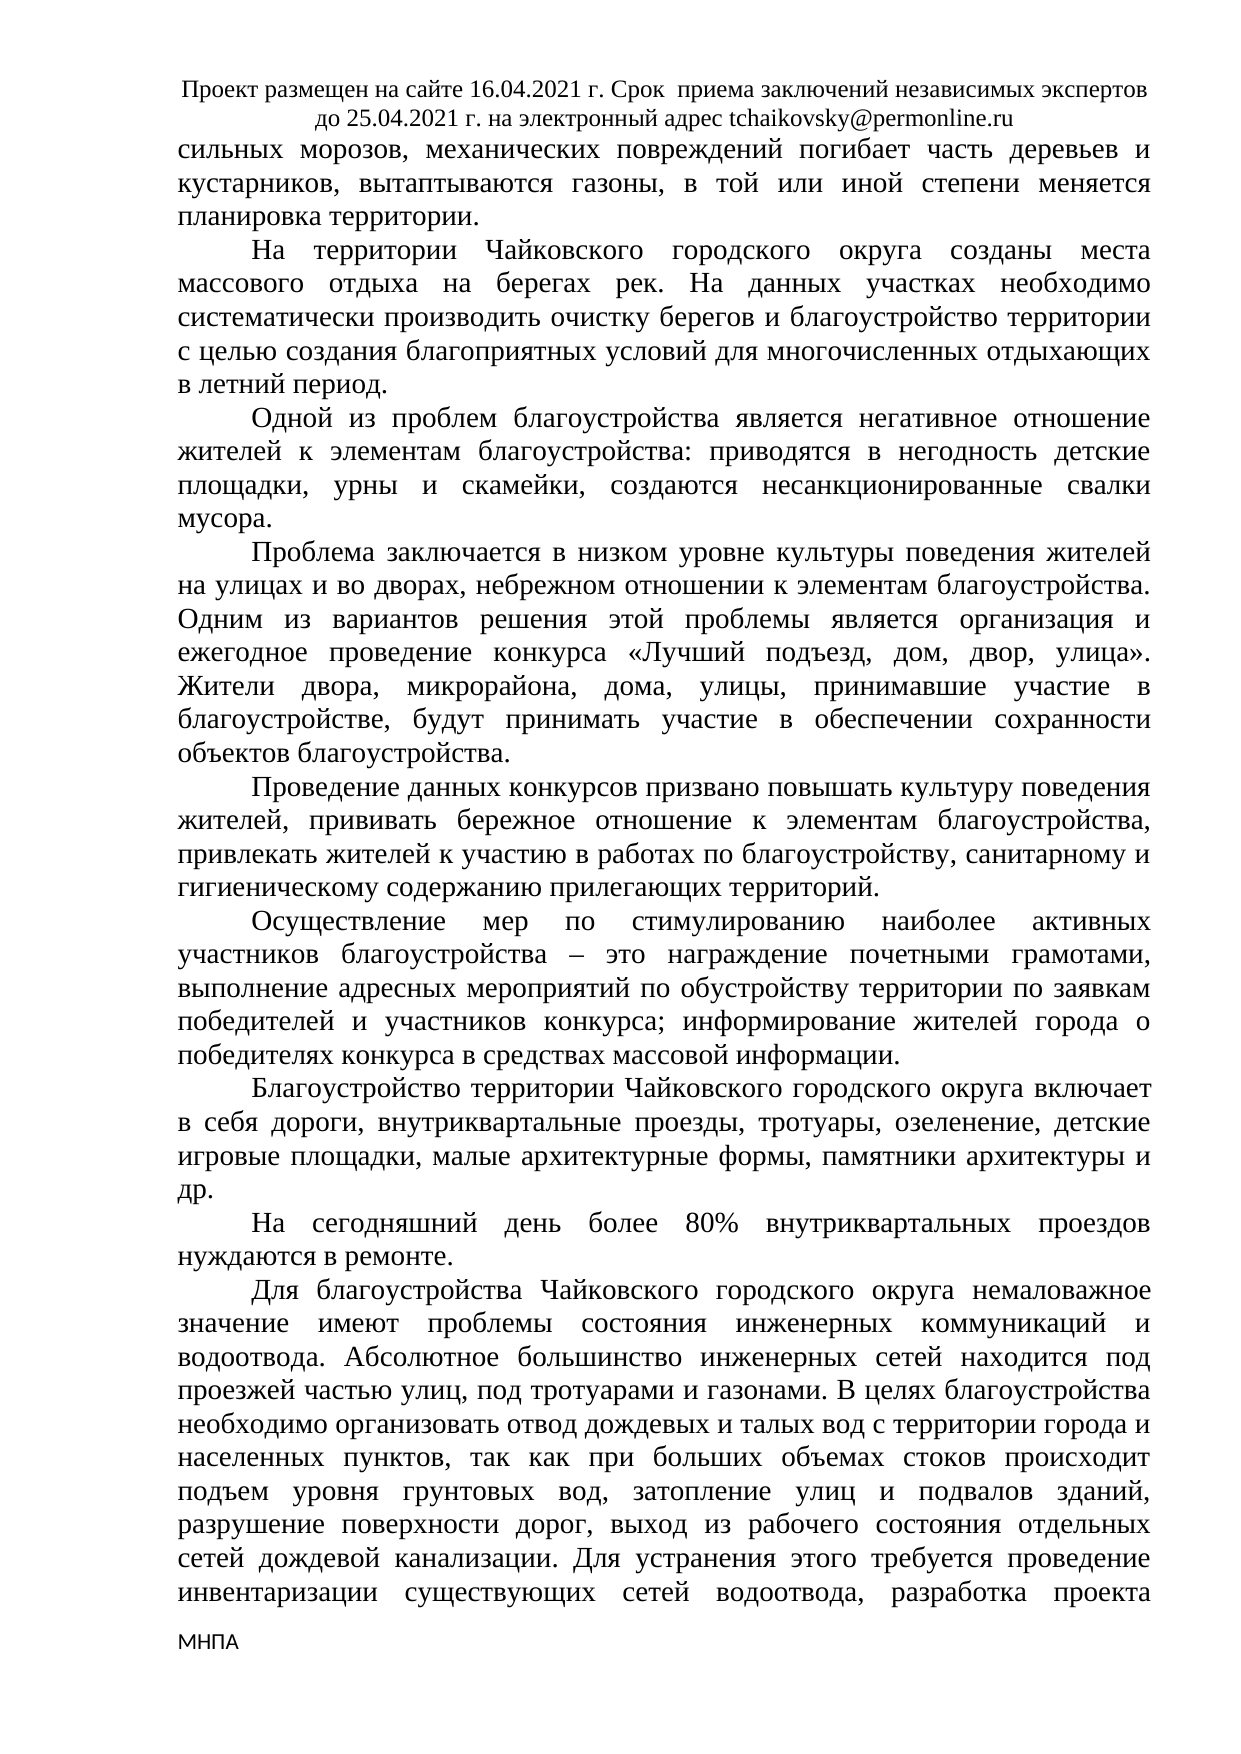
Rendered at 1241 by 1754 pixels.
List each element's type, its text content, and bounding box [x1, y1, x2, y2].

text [177, 1272, 1152, 1607]
text Проблема заключается в низком уровне культуры поведения жителей на улицах и во дворах, небрежном отношении к элементам благоустройства. Одним из вариантов решения этой проблемы является организация и ежегодное проведение конкурса «Лучший подъезд, дом, двор, улица». Жители двора, микрорайона, дома, улицы, принимавшие участие в благоустройстве, будут принимать участие в обеспечении сохранности объектов благоустройства. [177, 534, 1152, 769]
text На территории Чайковского городского округа созданы места массового отдыха на берегах рек. На данных участках необходимо систематически производить очистку берегов и благоустройство территории с целью создания благоприятных условий для многочисленных отдыхающих в летний период. [177, 232, 1152, 400]
text Одной из проблем благоустройства является негативное отношение жителей к элементам благоустройства: приводятся в негодность детские площадки, урны и скамейки, создаются несанкционированные свалки мусора. [177, 400, 1152, 534]
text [177, 131, 1152, 232]
text Осуществление мер по стимулированию наиболее активных участников благоустройства – это награждение почетными грамотами, выполнение адресных мероприятий по обустройству территории по заявкам победителей и участников конкурса; информирование жителей города о победителях конкурса в средствах массовой информации. [177, 903, 1152, 1071]
text Благоустройство территории Чайковского городского округа включает в себя дороги, внутриквартальные проезды, тротуары, озеленение, детские игровые площадки, малые архитектурные формы, памятники архитектуры и др. [177, 1071, 1152, 1205]
text Проведение данных конкурсов призвано повышать культуру поведения жителей, прививать бережное отношение к элементам благоустройства, привлекать жителей к участию в работах по благоустройству, санитарному и гигиеническому содержанию прилегающих территорий. [177, 769, 1152, 903]
text На сегодняшний день более 80% внутриквартальных проездов нуждаются в ремонте. [177, 1205, 1152, 1272]
